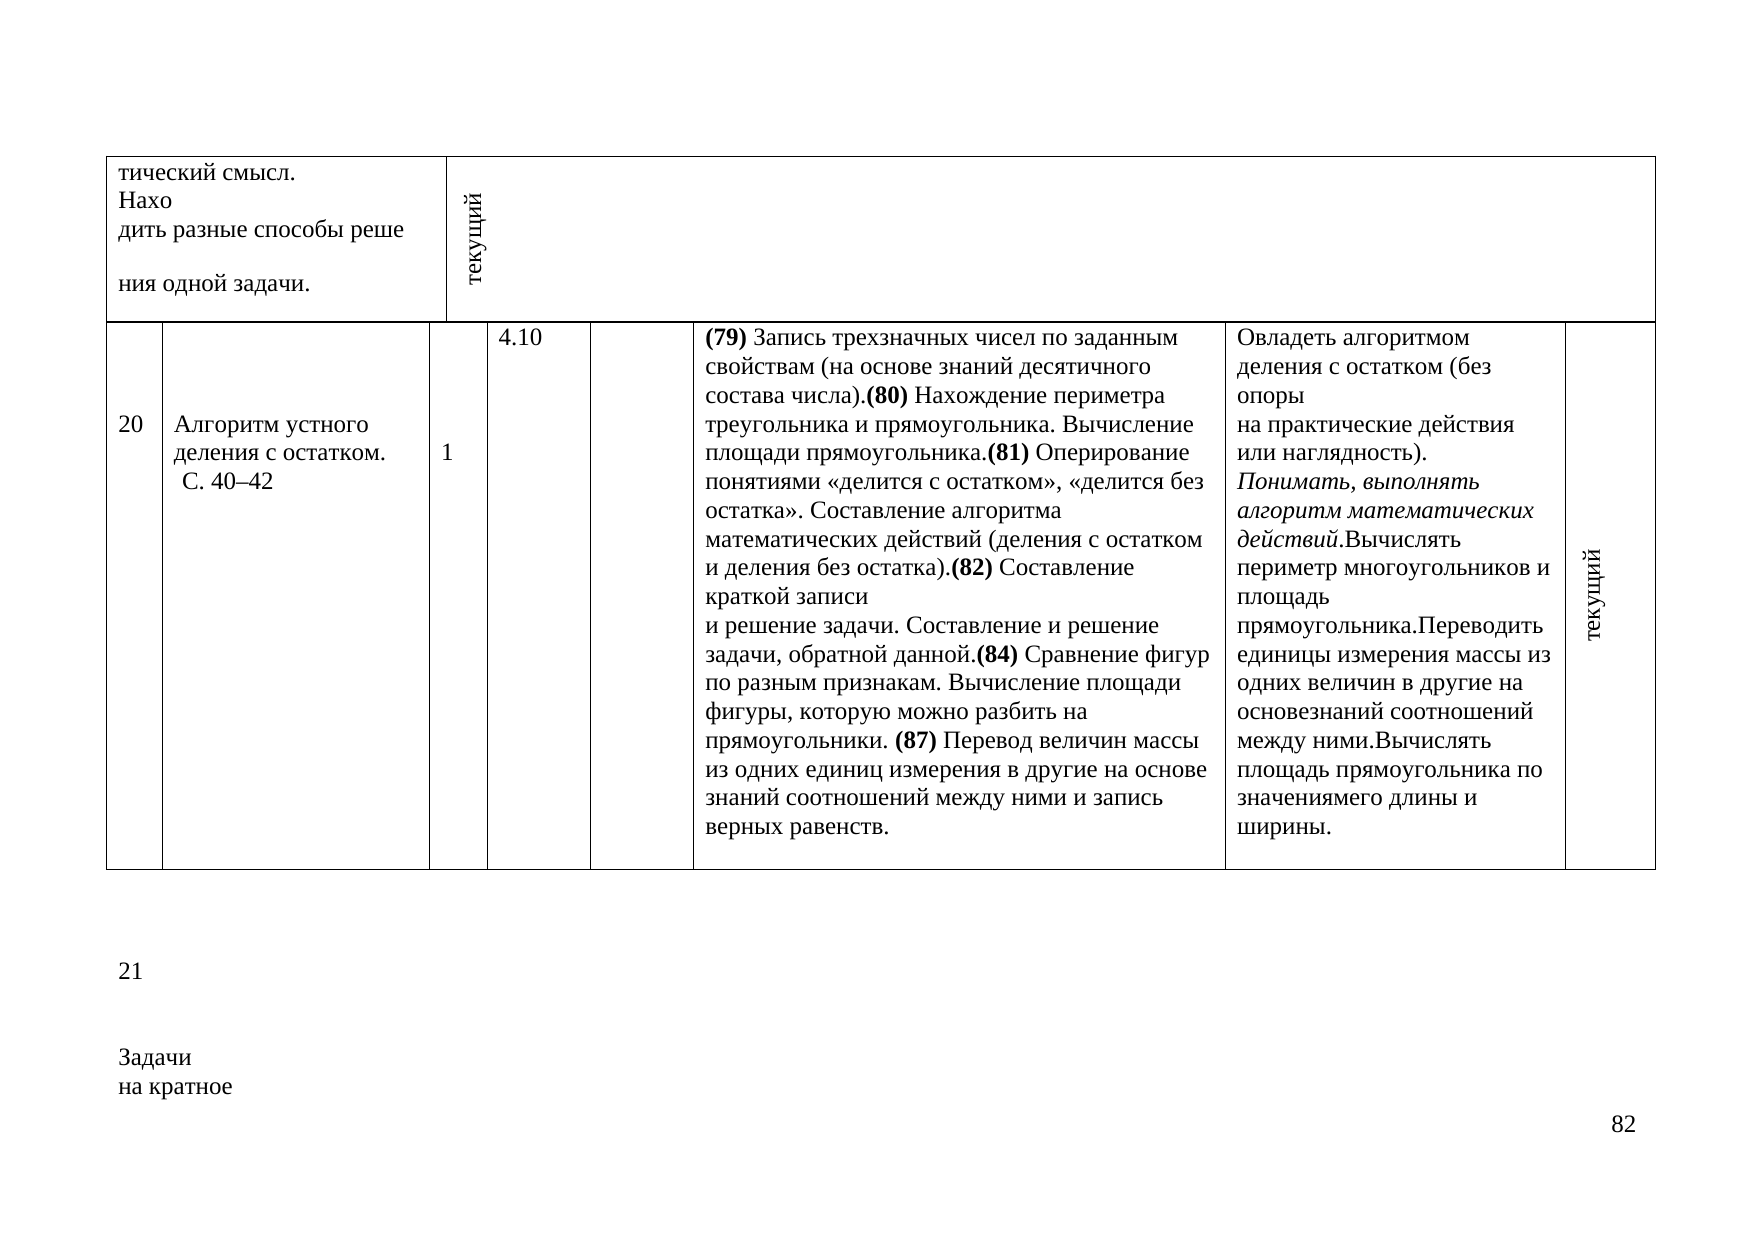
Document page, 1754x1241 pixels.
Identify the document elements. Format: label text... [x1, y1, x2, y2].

table_cell 4.10 [488, 323, 590, 869]
table_cell Познакомиться с понятиями «килограмм», «тонна», «центнер» и соотношениями между ними. Выполнять устно деление с остатком на основе практических действий или рисунков. Изменять формулировку задачи, сохраняя матема тический смысл. Находить разные способы решения одной задачи. [107, 157, 446, 321]
table_cell текущий [447, 157, 1655, 321]
table_cell Алгоритм устного деления с остатком. С. 40–42 [163, 323, 429, 869]
table_cell (79) Запись трехзначных чисел по заданным свойствам (на основе знаний десятичного состава числа).(80) Нахождение периметра треугольника и прямоугольника. Вычисление площади прямоугольника.(81) Оперирование понятиями «делится с остатком», «делится без остатка». Составление алгоритма математических действий (деления с остатком и деления без остатка).(82) Составление краткой записи и решение задачи. Составление и решение задачи, обратной данной.(84) Сравнение фигур по разным признакам. Вычисление площади фигуры, которую можно разбить на прямоугольники. (87) Перевод величин массы из одних единиц измерения в другие на основе знаний соотношений между ними и запись верных равенств. [694, 323, 1225, 869]
table_cell Овладеть алгоритмом деления с остатком (без опоры на практические действия или наглядность). Понимать, выполнять алгоритм математических действий.Вычислять периметр многоугольников и площадь прямоугольника.Переводить единицы измерения массы из одних величин в другие на основезнаний соотношений между ними.Вычислять площадь прямоугольника по значениямего длины и ширины. [1226, 323, 1565, 869]
table_cell 20 [107, 323, 162, 869]
table_cell [591, 323, 693, 869]
table_cell 1 [430, 323, 487, 869]
table_cell текущий [1566, 323, 1655, 869]
